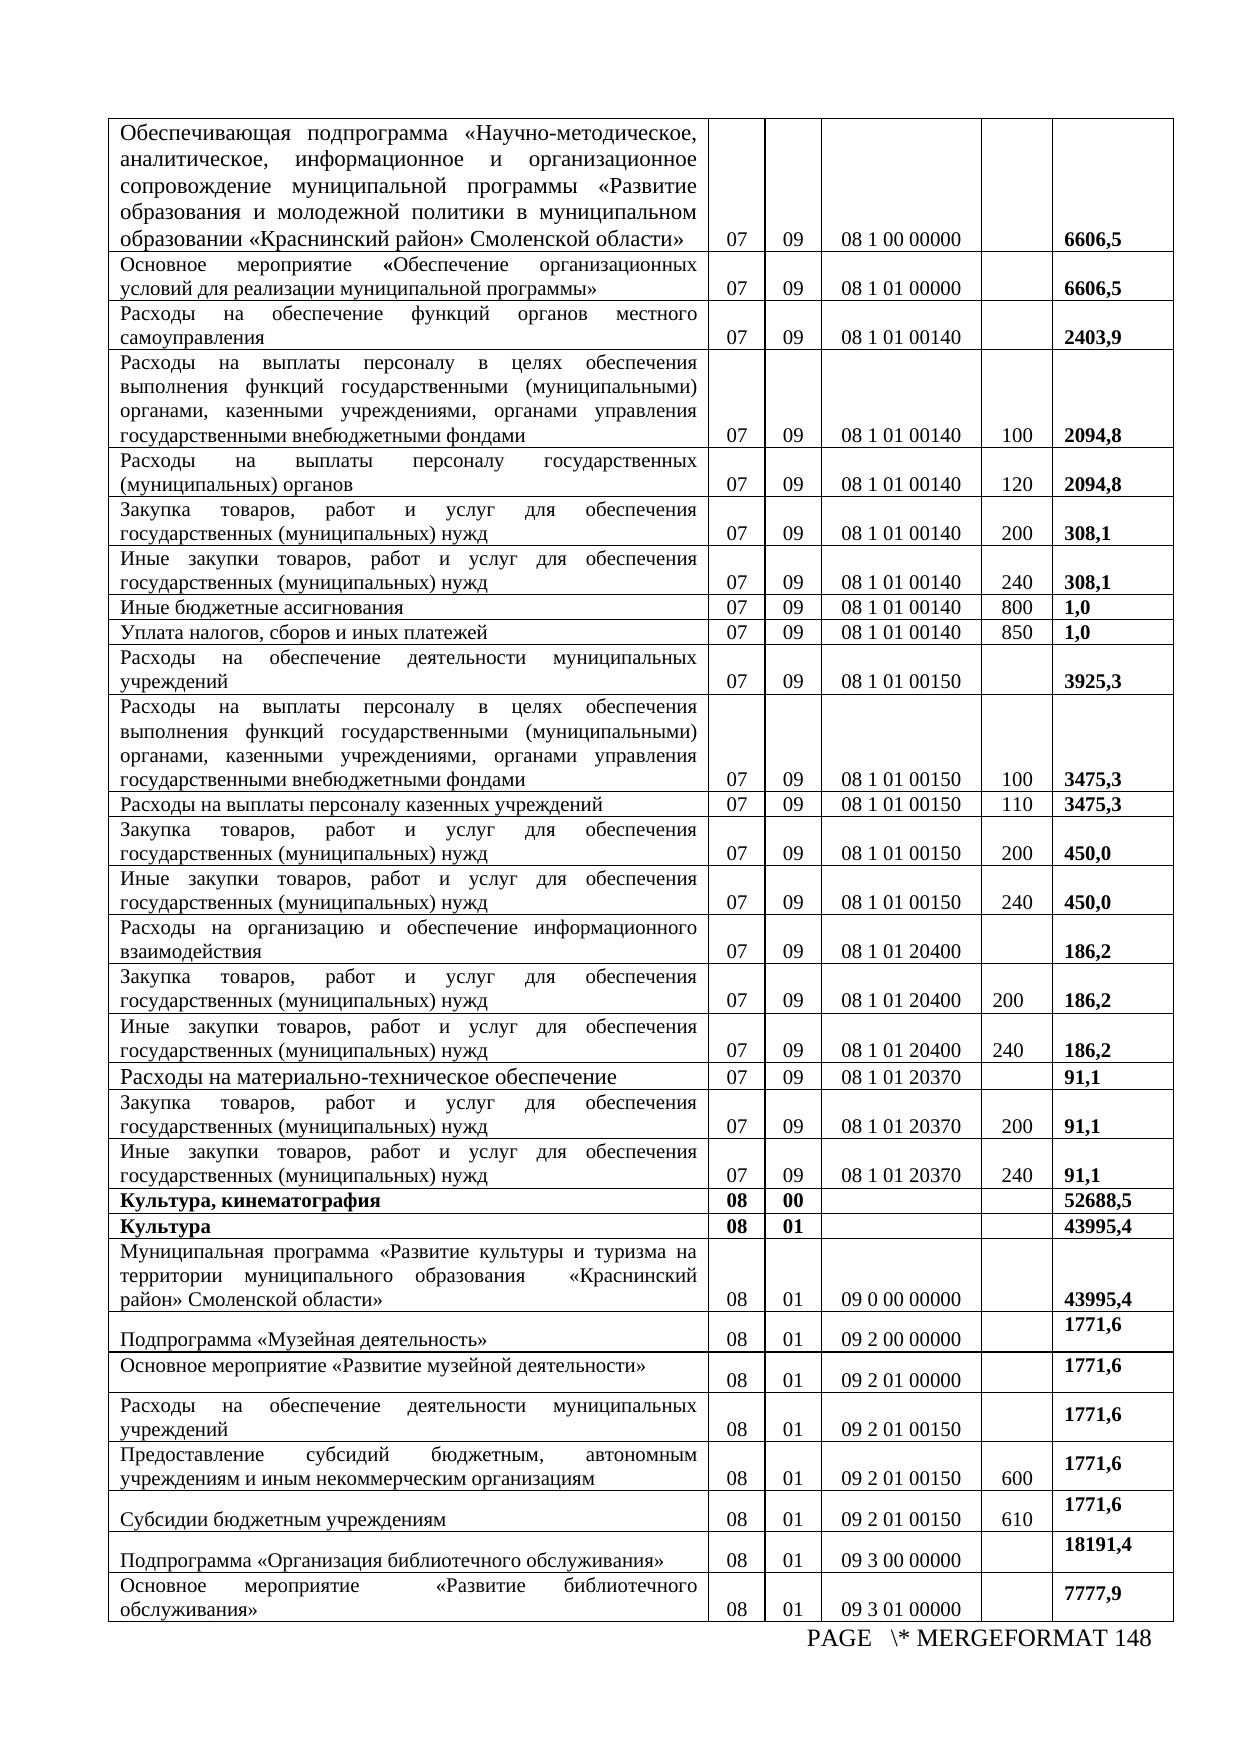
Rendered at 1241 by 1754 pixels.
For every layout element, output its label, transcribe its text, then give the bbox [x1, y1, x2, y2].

table_cell 09 2 00 00000 [822, 1312, 981, 1351]
table_cell [982, 1532, 1052, 1572]
table_cell [982, 1312, 1052, 1351]
table_cell 09 [766, 695, 821, 791]
table_cell 1,0 [1053, 620, 1173, 644]
table_cell 2094,8 [1053, 448, 1173, 496]
table_cell Иные закупки товаров, работ и услуг для обеспечения государственных (муниципальных) нужд [109, 546, 708, 594]
table_cell 100 [982, 350, 1052, 447]
table_cell 2094,8 [1053, 350, 1173, 447]
table_cell 07 [709, 915, 764, 963]
table_cell 08 1 01 00150 [822, 695, 981, 791]
table_cell 09 [766, 1090, 821, 1138]
table_cell 09 [766, 595, 821, 619]
table_cell 01 [766, 1393, 821, 1441]
table_cell 01 [766, 1353, 821, 1392]
table_cell 610 [982, 1491, 1052, 1531]
table_cell 07 [709, 1090, 764, 1138]
table_cell 07 [709, 546, 764, 594]
table_cell 09 [766, 497, 821, 545]
table_cell 07 [709, 350, 764, 447]
table_cell Основное мероприятие «Развитие музейной деятельности» [109, 1353, 708, 1392]
table_cell 09 [766, 119, 821, 251]
table_cell 450,0 [1053, 817, 1173, 865]
table_cell 08 1 01 00140 [822, 301, 981, 349]
table_cell 3475,3 [1053, 695, 1173, 791]
table_cell 800 [982, 595, 1052, 619]
table_cell 08 [709, 1312, 764, 1351]
table_cell [822, 1189, 981, 1212]
table_cell Расходы на обеспечение деятельности муниципальных учреждений [109, 645, 708, 693]
table_cell 07 [709, 964, 764, 1012]
table_cell 09 [766, 645, 821, 693]
table_cell Закупка товаров, работ и услуг для обеспечения государственных (муниципальных) нужд [109, 1090, 708, 1138]
table_cell 43995,4 [1053, 1239, 1173, 1311]
table_cell 09 [766, 1139, 821, 1187]
table_cell 08 [709, 1393, 764, 1441]
table_cell 07 [709, 119, 764, 251]
table_cell Расходы на выплаты персоналу государственных (муниципальных) органов [109, 448, 708, 496]
table_cell 200 [982, 964, 1052, 1012]
table_cell Субсидии бюджетным учреждениям [109, 1491, 708, 1531]
table_cell Обеспечивающая подпрограмма «Научно-методическое, аналитическое, информационное и организационное сопровождение муниципальной программы «Развитие образования и молодежной политики в муниципальном образовании «Краснинский район» Смоленской области» [109, 119, 708, 251]
table_cell 09 [766, 915, 821, 963]
table_cell Уплата налогов, сборов и иных платежей [109, 620, 708, 644]
table_cell 09 [766, 964, 821, 1012]
table_cell 07 [709, 792, 764, 816]
table_cell [982, 1189, 1052, 1212]
table_cell 07 [709, 1014, 764, 1062]
table_cell 09 3 00 00000 [822, 1532, 981, 1572]
table_cell 6606,5 [1053, 119, 1173, 251]
table_cell 1771,6 [1053, 1491, 1173, 1531]
table_cell 08 1 01 00140 [822, 448, 981, 496]
table_cell 07 [709, 252, 764, 300]
table_cell 08 [709, 1491, 764, 1531]
table_cell 120 [982, 448, 1052, 496]
table_cell 07 [709, 301, 764, 349]
table_cell 850 [982, 620, 1052, 644]
table_cell 240 [982, 866, 1052, 914]
table_cell 308,1 [1053, 546, 1173, 594]
table_cell 1771,6 [1053, 1393, 1173, 1441]
table_cell [982, 915, 1052, 963]
table_cell 00 [766, 1189, 821, 1212]
table_cell 08 1 01 20370 [822, 1063, 981, 1089]
table_cell 08 1 01 00150 [822, 792, 981, 816]
table_cell 07 [709, 1139, 764, 1187]
table_cell 07 [709, 1063, 764, 1089]
table_cell 08 [709, 1573, 764, 1621]
table_cell 08 1 01 00140 [822, 595, 981, 619]
table_cell 240 [982, 1139, 1052, 1187]
table_cell 08 [709, 1353, 764, 1392]
table_cell Подпрограмма «Организация библиотечного обслуживания» [109, 1532, 708, 1572]
table_cell 09 2 01 00000 [822, 1353, 981, 1392]
table_cell [982, 1239, 1052, 1311]
table_cell 09 2 01 00150 [822, 1393, 981, 1441]
table_cell [822, 1214, 981, 1238]
table_cell 07 [709, 645, 764, 693]
table_cell Расходы на материально-техническое обеспечение [109, 1063, 708, 1089]
table_cell Расходы на выплаты персоналу в целях обеспечения выполнения функций государственными (муниципальными) органами, казенными учреждениями, органами управления государственными внебюджетными фондами [109, 695, 708, 791]
table_cell 07 [709, 817, 764, 865]
table_cell 1771,6 [1053, 1442, 1173, 1490]
table_cell Основное мероприятие «Развитие библиотечного обслуживания» [109, 1573, 708, 1621]
table_cell 110 [982, 792, 1052, 816]
table_cell 43995,4 [1053, 1214, 1173, 1238]
table_cell [982, 1353, 1052, 1392]
table_cell 01 [766, 1532, 821, 1572]
table_cell 3925,3 [1053, 645, 1173, 693]
table_cell 1,0 [1053, 595, 1173, 619]
table_cell Расходы на выплаты персоналу в целях обеспечения выполнения функций государственными (муниципальными) органами, казенными учреждениями, органами управления государственными внебюджетными фондами [109, 350, 708, 447]
table_cell 09 [766, 866, 821, 914]
table_cell 18191,4 [1053, 1532, 1173, 1572]
table_cell Муниципальная программа «Развитие культуры и туризма на территории муниципального образования «Краснинский район» Смоленской области» [109, 1239, 708, 1311]
table_cell 308,1 [1053, 497, 1173, 545]
table_cell [982, 1214, 1052, 1238]
table_cell 08 1 01 00140 [822, 546, 981, 594]
table_cell Расходы на обеспечение деятельности муниципальных учреждений [109, 1393, 708, 1441]
table_cell 01 [766, 1573, 821, 1621]
table_cell 52688,5 [1053, 1189, 1173, 1212]
table_cell 6606,5 [1053, 252, 1173, 300]
table_cell 07 [709, 448, 764, 496]
table_cell [982, 1573, 1052, 1621]
table_cell 08 [709, 1189, 764, 1212]
table_cell [982, 301, 1052, 349]
table_cell [982, 1063, 1052, 1089]
table_cell 91,1 [1053, 1090, 1173, 1138]
table_cell 186,2 [1053, 1014, 1173, 1062]
table_cell 01 [766, 1491, 821, 1531]
table_cell [982, 1393, 1052, 1441]
table_cell 3475,3 [1053, 792, 1173, 816]
table_cell 100 [982, 695, 1052, 791]
table_cell 186,2 [1053, 915, 1173, 963]
table_cell [982, 252, 1052, 300]
table_cell 2403,9 [1053, 301, 1173, 349]
table_cell 08 1 01 00150 [822, 866, 981, 914]
table_cell Иные бюджетные ассигнования [109, 595, 708, 619]
table_cell 07 [709, 695, 764, 791]
table_cell 08 [709, 1214, 764, 1238]
table_cell Иные закупки товаров, работ и услуг для обеспечения государственных (муниципальных) нужд [109, 866, 708, 914]
table_cell 09 [766, 301, 821, 349]
table_cell [982, 645, 1052, 693]
table_cell 08 1 01 00140 [822, 350, 981, 447]
table_cell Расходы на организацию и обеспечение информационного взаимодействия [109, 915, 708, 963]
table_cell 186,2 [1053, 964, 1173, 1012]
table_cell 01 [766, 1312, 821, 1351]
table_cell 1771,6 [1053, 1353, 1173, 1392]
table_cell 09 [766, 546, 821, 594]
table_cell 08 [709, 1532, 764, 1572]
table_cell Подпрограмма «Музейная деятельность» [109, 1312, 708, 1351]
table_cell Закупка товаров, работ и услуг для обеспечения государственных (муниципальных) нужд [109, 964, 708, 1012]
table_cell 08 1 01 20400 [822, 915, 981, 963]
table_cell Культура, кинематография [109, 1189, 708, 1212]
table_cell 08 [709, 1239, 764, 1311]
table_cell 09 [766, 620, 821, 644]
table_cell 240 [982, 546, 1052, 594]
table_cell 09 [766, 792, 821, 816]
table_cell 07 [709, 497, 764, 545]
table_cell Расходы на выплаты персоналу казенных учреждений [109, 792, 708, 816]
table_cell 08 1 01 20370 [822, 1090, 981, 1138]
table_cell 09 2 01 00150 [822, 1442, 981, 1490]
table_cell 240 [982, 1014, 1052, 1062]
table_cell 08 1 01 00000 [822, 252, 981, 300]
table_cell 01 [766, 1214, 821, 1238]
table_cell 91,1 [1053, 1139, 1173, 1187]
table_cell 01 [766, 1239, 821, 1311]
table_cell 07 [709, 595, 764, 619]
table_cell 08 1 01 00140 [822, 620, 981, 644]
table_cell Закупка товаров, работ и услуг для обеспечения государственных (муниципальных) нужд [109, 817, 708, 865]
table_cell 200 [982, 1090, 1052, 1138]
table_cell 1771,6 [1053, 1312, 1173, 1351]
table_cell 08 1 01 20400 [822, 1014, 981, 1062]
table_cell Предоставление субсидий бюджетным, автономным учреждениям и иным некоммерческим организациям [109, 1442, 708, 1490]
table_cell 09 [766, 448, 821, 496]
table_cell 09 [766, 350, 821, 447]
table_cell 09 2 01 00150 [822, 1491, 981, 1531]
table_cell 01 [766, 1442, 821, 1490]
table_cell 200 [982, 497, 1052, 545]
table_cell 91,1 [1053, 1063, 1173, 1089]
table_cell 08 1 01 20370 [822, 1139, 981, 1187]
table_cell [982, 119, 1052, 251]
table_cell 7777,9 [1053, 1573, 1173, 1621]
table_cell 07 [709, 620, 764, 644]
table_cell 08 1 00 00000 [822, 119, 981, 251]
table_cell 09 [766, 1014, 821, 1062]
table_cell Закупка товаров, работ и услуг для обеспечения государственных (муниципальных) нужд [109, 497, 708, 545]
table_cell 08 1 01 00150 [822, 817, 981, 865]
table_cell 200 [982, 817, 1052, 865]
table_cell 08 1 01 00140 [822, 497, 981, 545]
table_cell Иные закупки товаров, работ и услуг для обеспечения государственных (муниципальных) нужд [109, 1014, 708, 1062]
table_cell 09 3 01 00000 [822, 1573, 981, 1621]
table_cell 09 0 00 00000 [822, 1239, 981, 1311]
table_cell 09 [766, 817, 821, 865]
table_cell 08 [709, 1442, 764, 1490]
table_cell Культура [109, 1214, 708, 1238]
table_cell 600 [982, 1442, 1052, 1490]
table_cell 07 [709, 866, 764, 914]
table_cell Расходы на обеспечение функций органов местного самоуправления [109, 301, 708, 349]
table_cell Иные закупки товаров, работ и услуг для обеспечения государственных (муниципальных) нужд [109, 1139, 708, 1187]
table_cell 09 [766, 252, 821, 300]
table_cell 08 1 01 20400 [822, 964, 981, 1012]
table_cell 09 [766, 1063, 821, 1089]
table_cell 08 1 01 00150 [822, 645, 981, 693]
table_cell 450,0 [1053, 866, 1173, 914]
table_cell Основное мероприятие «Обеспечение организационных условий для реализации муниципальной программы» [109, 252, 708, 300]
